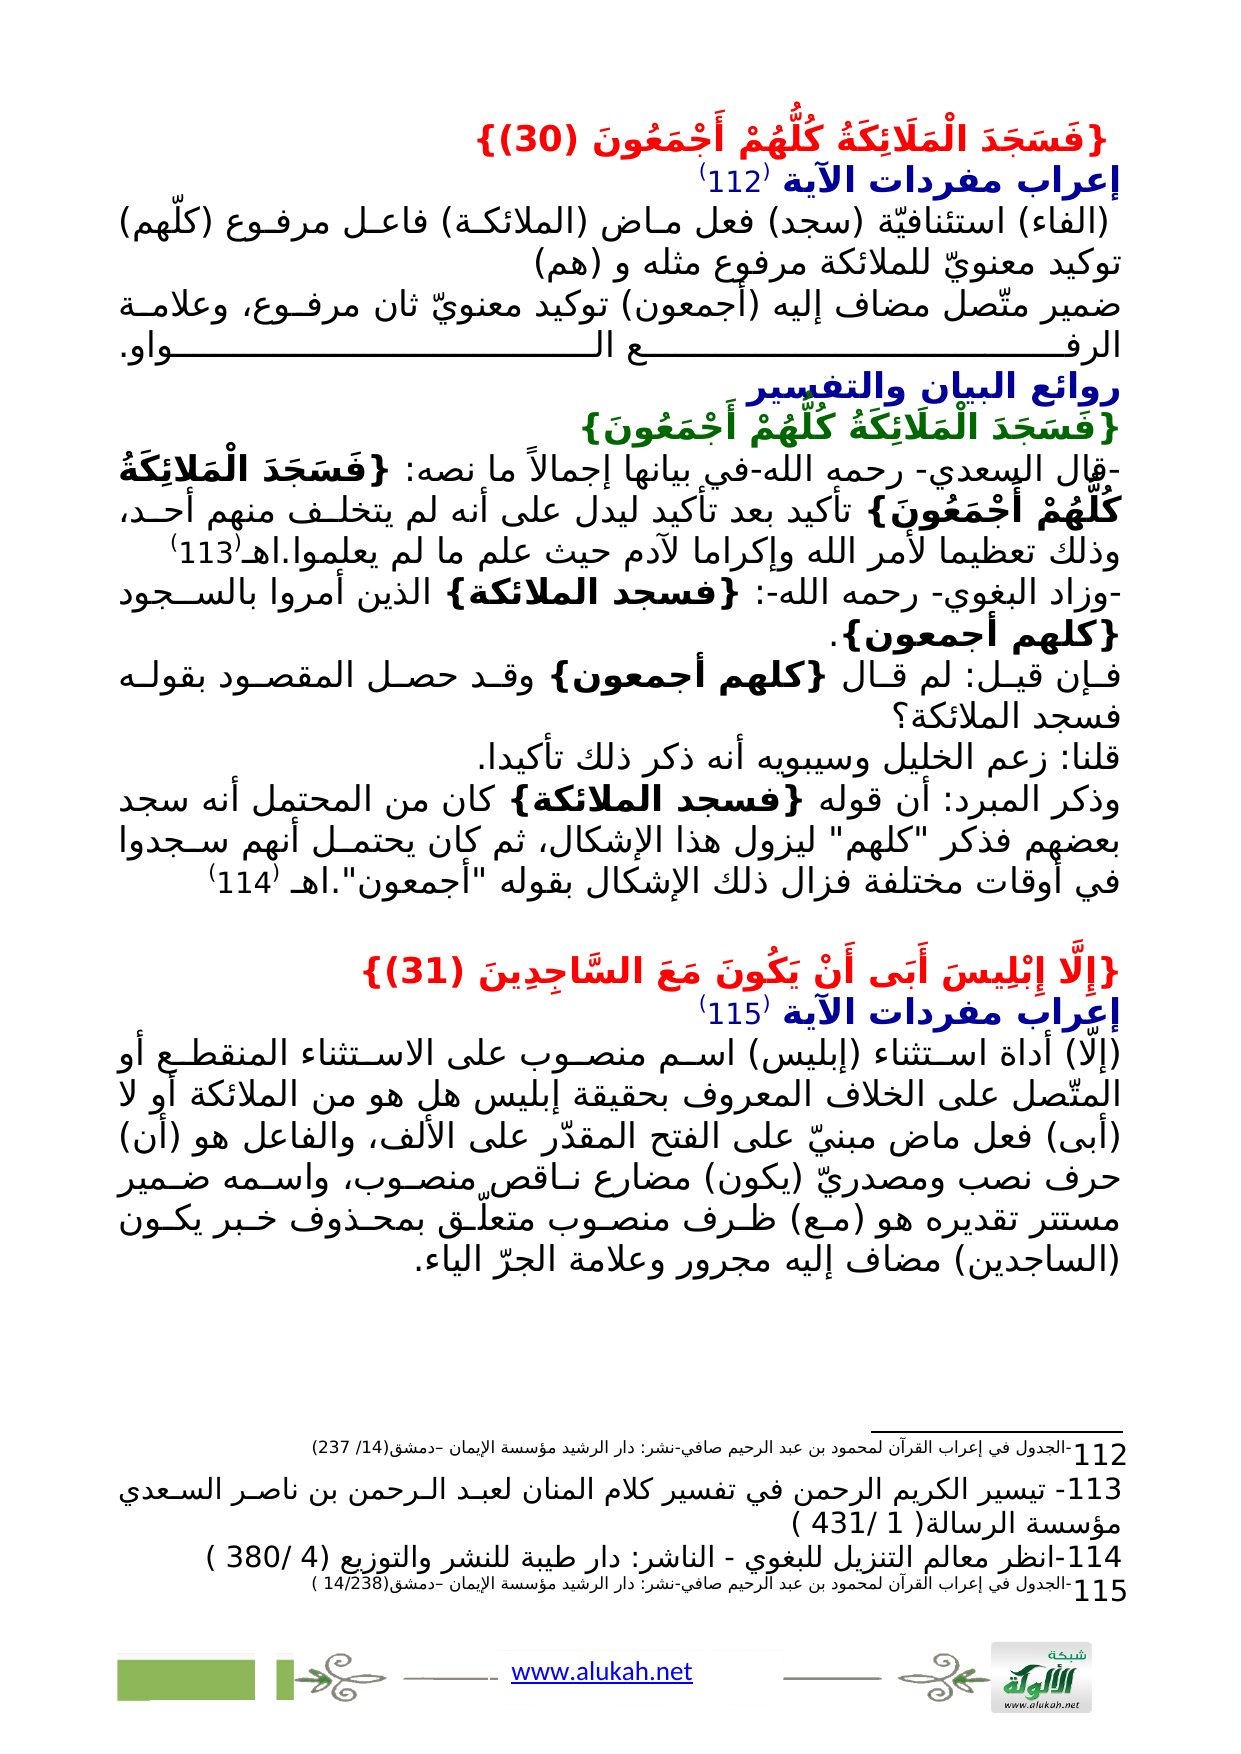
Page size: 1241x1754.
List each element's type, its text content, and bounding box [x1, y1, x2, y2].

text -قال السعدي- رحمه الله-في بيانها إجمالاً ما نصه: {فَسَجَدَ الْمَلائِكَةُ كُلُّهُمْ أَجْمَعُونَ} تأكيد بعد تأكيد ليدل على أنه لم يتخلف منهم أحد، وذلك تعظيما لأمر الله وإكراما لآدم حيث علم ما لم يعلموا.اهـ() [118, 448, 1122, 572]
text فإن قيل: لم قال {كلهم أجمعون} وقد حصل المقصود بقوله فسجد الملائكة؟ [118, 654, 1122, 737]
picture [117, 1638, 1122, 1728]
text إعراب مفردات الآية () [118, 159, 1122, 201]
text ضمير متّصل مضاف إليه (أجمعون) توكيد معنويّ ثان مرفوع، وعلامة الرفع الواو. روائع البيان والتفسير [118, 283, 1122, 407]
text (إلّا) أداة استثناء (إبليس) اسم منصوب على الاستثناء المنقطع أو المتّصل على الخلاف المعروف بحقيقة إبليس هل هو من الملائكة أو لا (أبى) فعل ماض مبنيّ على الفتح المقدّر على الألف، والفاعل هو (أن) حرف نصب ومصدريّ (يكون) مضارع ناقص منصوب، واسمه ضمير مستتر تقديره هو (مع) ظرف منصوب متعلّق بمحذوف خبر يكون (الساجدين) مضاف إليه مجرور وعلامة الجرّ الياء. [118, 1033, 1122, 1280]
text -وزاد البغوي- رحمه الله-: {فسجد الملائكة} الذين أمروا بالسجود {كلهم أجمعون}. [118, 572, 1122, 654]
text {فَسَجَدَ الْمَلَائِكَةُ كُلُّهُمْ أَجْمَعُونَ (30)} [118, 118, 1122, 159]
text وذكر المبرد: أن قوله {فسجد الملائكة} كان من المحتمل أنه سجد بعضهم فذكر "كلهم" ليزول هذا الإشكال، ثم كان يحتمل أنهم سجدوا في أوقات مختلفة فزال ذلك الإشكال بقوله "أجمعون".اهـ () [118, 778, 1122, 902]
text قلنا: زعم الخليل وسيبويه أنه ذكر ذلك تأكيدا. [118, 737, 1122, 778]
text {إِلَّا إِبْلِيسَ أَبَى أَنْ يَكُونَ مَعَ السَّاجِدِينَ (31)} [118, 950, 1122, 991]
text إعراب مفردات الآية () [118, 991, 1122, 1033]
text (الفاء) استئنافيّة (سجد) فعل ماض (الملائكة) فاعل مرفوع (كلّهم) توكيد معنويّ للملائكة مرفوع مثله و (هم) [118, 201, 1122, 283]
text {فَسَجَدَ الْمَلَائِكَةُ كُلُّهُمْ أَجْمَعُونَ} [118, 407, 1122, 448]
